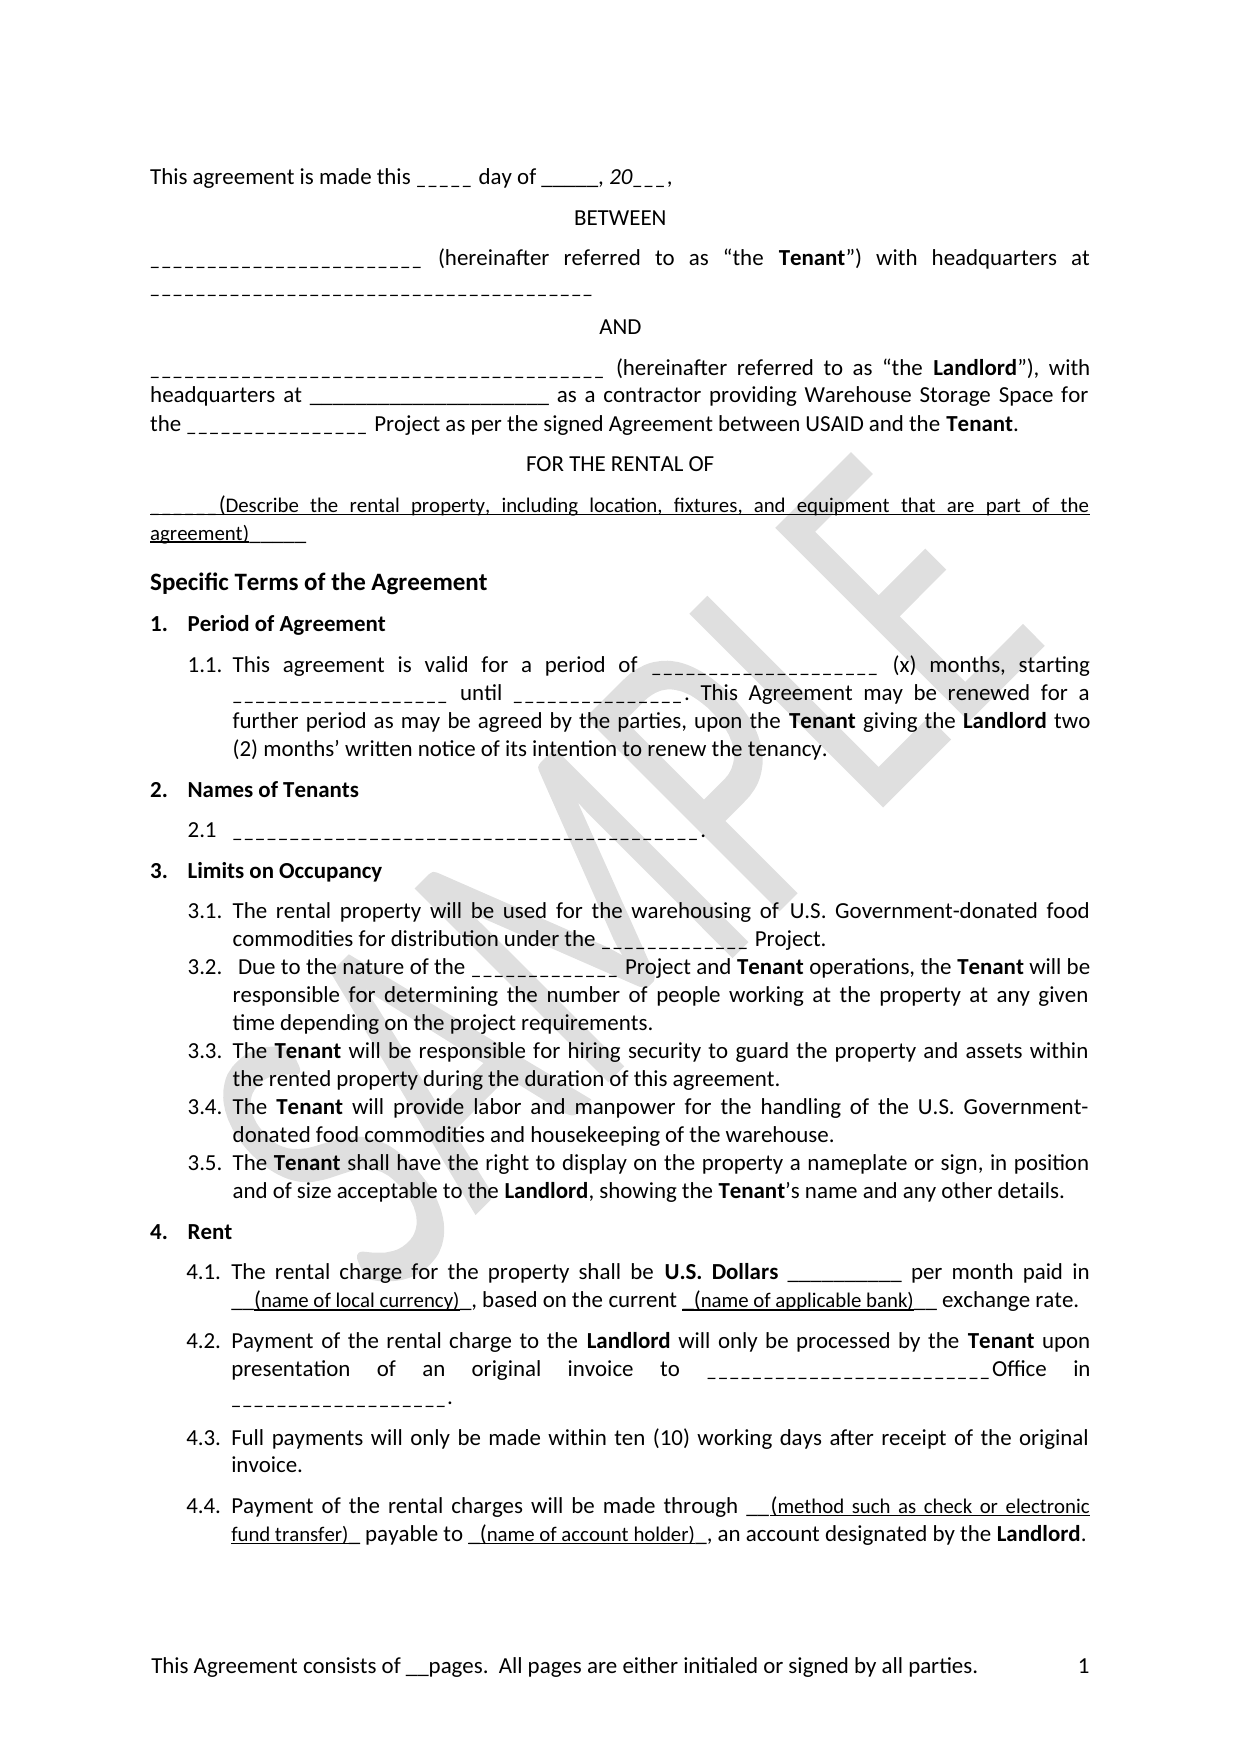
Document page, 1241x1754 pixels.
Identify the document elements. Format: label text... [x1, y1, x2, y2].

list The Tenant will be responsible for hiring security to guard the property and assets within the rented property during the duration of this agreement. [187, 1036, 1090, 1092]
text This agreement is made this _____ day of _____, 20___, [150, 162, 1090, 191]
list The rental property will be used for the warehousing of U.S. Government-donated food commodities for distribution under the _____________ Project. [187, 896, 1090, 952]
list Rent [150, 1217, 1090, 1245]
subtitle ________________________________________ (hereinafter referred to as “the Landlord”), with headquarters at _____________________ as a contractor providing Warehouse Storage Space for the ________________ Project as per the signed Agreement between USAID and the Tenant. [150, 353, 1090, 437]
text BETWEEN [150, 203, 1090, 231]
list The Tenant shall have the right to display on the property a nameplate or sign, in position and of size acceptable to the Landlord, showing the Tenant’s name and any other details. [187, 1148, 1090, 1204]
list Due to the nature of the _____________ Project and Tenant operations, the Tenant will be responsible for determining the number of people working at the property at any given time depending on the project requirements. [187, 952, 1090, 1036]
list Names of Tenants [150, 775, 1090, 803]
text FOR THE RENTAL OF [150, 449, 1090, 477]
subtitle AND [150, 312, 1090, 340]
text ______(Describe the rental property, including location, fixtures, and equipment that are part of the agreement)_____ [150, 490, 1090, 514]
list Limits on Occupancy [150, 856, 1090, 884]
list The rental charge for the property shall be U.S. Dollars __________ per month paid in __(name of local currency)_, based on the current _(name of applicable bank)__ exchange rate. [186, 1257, 1090, 1313]
list _________________________________________. [187, 815, 1090, 843]
list Payment of the rental charge to the Landlord will only be processed by the Tenant upon presentation of an original invoice to _________________________Office in ___________________. [186, 1326, 1090, 1410]
list The Tenant will provide labor and manpower for the handling of the U.S. Government-donated food commodities and housekeeping of the warehouse. [187, 1092, 1090, 1148]
list Payment of the rental charges will be made through __(method such as check or electronic fund transfer)_ payable to _(name of account holder)_, an account designated by the Landlord. [186, 1491, 1090, 1547]
subtitle This agreement is valid for a period of ____________________ (x) months, starting ___________________ until _______________. This Agreement may be renewed for a further period as may be agreed by the parties, upon the Tenant giving the Landlord two (2) months’ written notice of its intention to renew the tenancy. [187, 650, 1090, 762]
subtitle ________________________ (hereinafter referred to as “the Tenant”) with headquarters at _______________________________________ [150, 243, 1090, 299]
text ______(Describe the rental property, including location, fixtures, and equipment that are part of the agreement)_____ [150, 515, 1090, 546]
text Specific Terms of the Agreement [150, 567, 1090, 597]
subtitle Period of Agreement [150, 609, 1090, 638]
list Full payments will only be made within ten (10) working days after receipt of the original invoice. [186, 1423, 1090, 1479]
